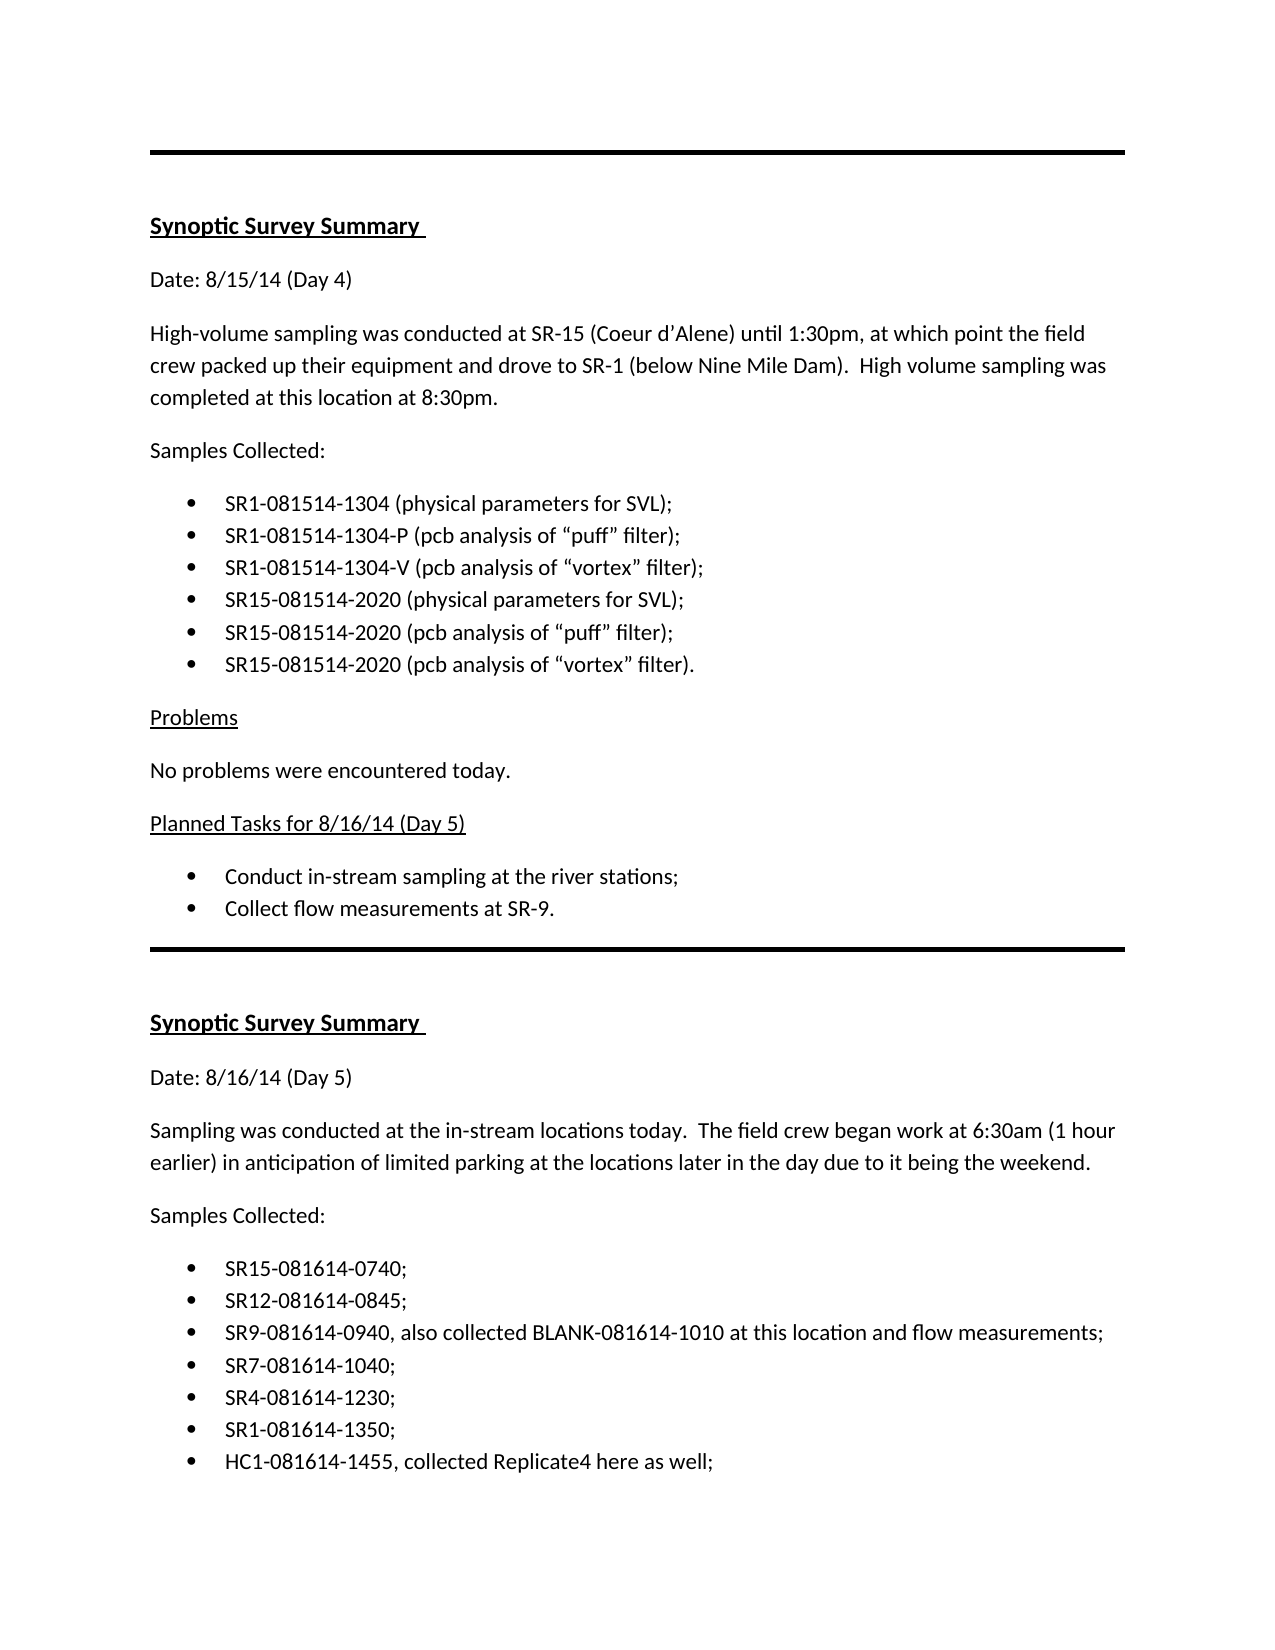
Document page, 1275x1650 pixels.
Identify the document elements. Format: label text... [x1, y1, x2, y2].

text Sampling was conducted at the in-stream locations today. The field crew began work at 6:30am (1 hour earlier) in anticipation of limited parking at the locations later in the day due to it being the weekend. [150, 1116, 1125, 1176]
list SR12-081614-0845; [187, 1286, 1125, 1314]
list SR15-081514-2020 (physical parameters for SVL); [187, 586, 1125, 614]
list HC1-081614-1455, collected Replicate4 here as well; [187, 1447, 1125, 1475]
text High-volume sampling was conducted at SR-15 (Coeur d’Alene) until 1:30pm, at which point the field crew packed up their equipment and drove to SR-1 (below Nine Mile Dam). High volume sampling was completed at this location at 8:30pm. [150, 319, 1125, 411]
list SR7-081614-1040; [187, 1351, 1125, 1379]
list SR15-081514-2020 (pcb analysis of “vortex” filter). [187, 650, 1125, 678]
list SR4-081614-1230; [187, 1383, 1125, 1411]
list SR9-081614-0940, also collected BLANK-081614-1010 at this location and flow measurements; [187, 1318, 1125, 1347]
list SR1-081514-1304-V (pcb analysis of “vortex” filter); [187, 553, 1125, 581]
list Conduct in-stream sampling at the river stations; [187, 862, 1125, 890]
list SR15-081614-0740; [187, 1254, 1125, 1282]
text Samples Collected: [150, 1201, 1125, 1229]
list Collect flow measurements at SR-9. [187, 894, 1125, 922]
text No problems were encountered today. [150, 756, 1125, 784]
text Date: 8/16/14 (Day 5) [150, 1063, 1125, 1091]
text Problems [150, 703, 1125, 731]
list SR1-081514-1304-P (pcb analysis of “puff” filter); [187, 521, 1125, 549]
text Synoptic Survey Summary [150, 210, 1125, 240]
text Synoptic Survey Summary [150, 1007, 1125, 1038]
list SR1-081514-1304 (physical parameters for SVL); [187, 489, 1125, 517]
text Planned Tasks for 8/16/14 (Day 5) [150, 809, 1125, 837]
text Date: 8/15/14 (Day 4) [150, 266, 1125, 294]
list SR15-081514-2020 (pcb analysis of “puff” filter); [187, 618, 1125, 646]
text Samples Collected: [150, 436, 1125, 464]
list SR1-081614-1350; [187, 1415, 1125, 1443]
